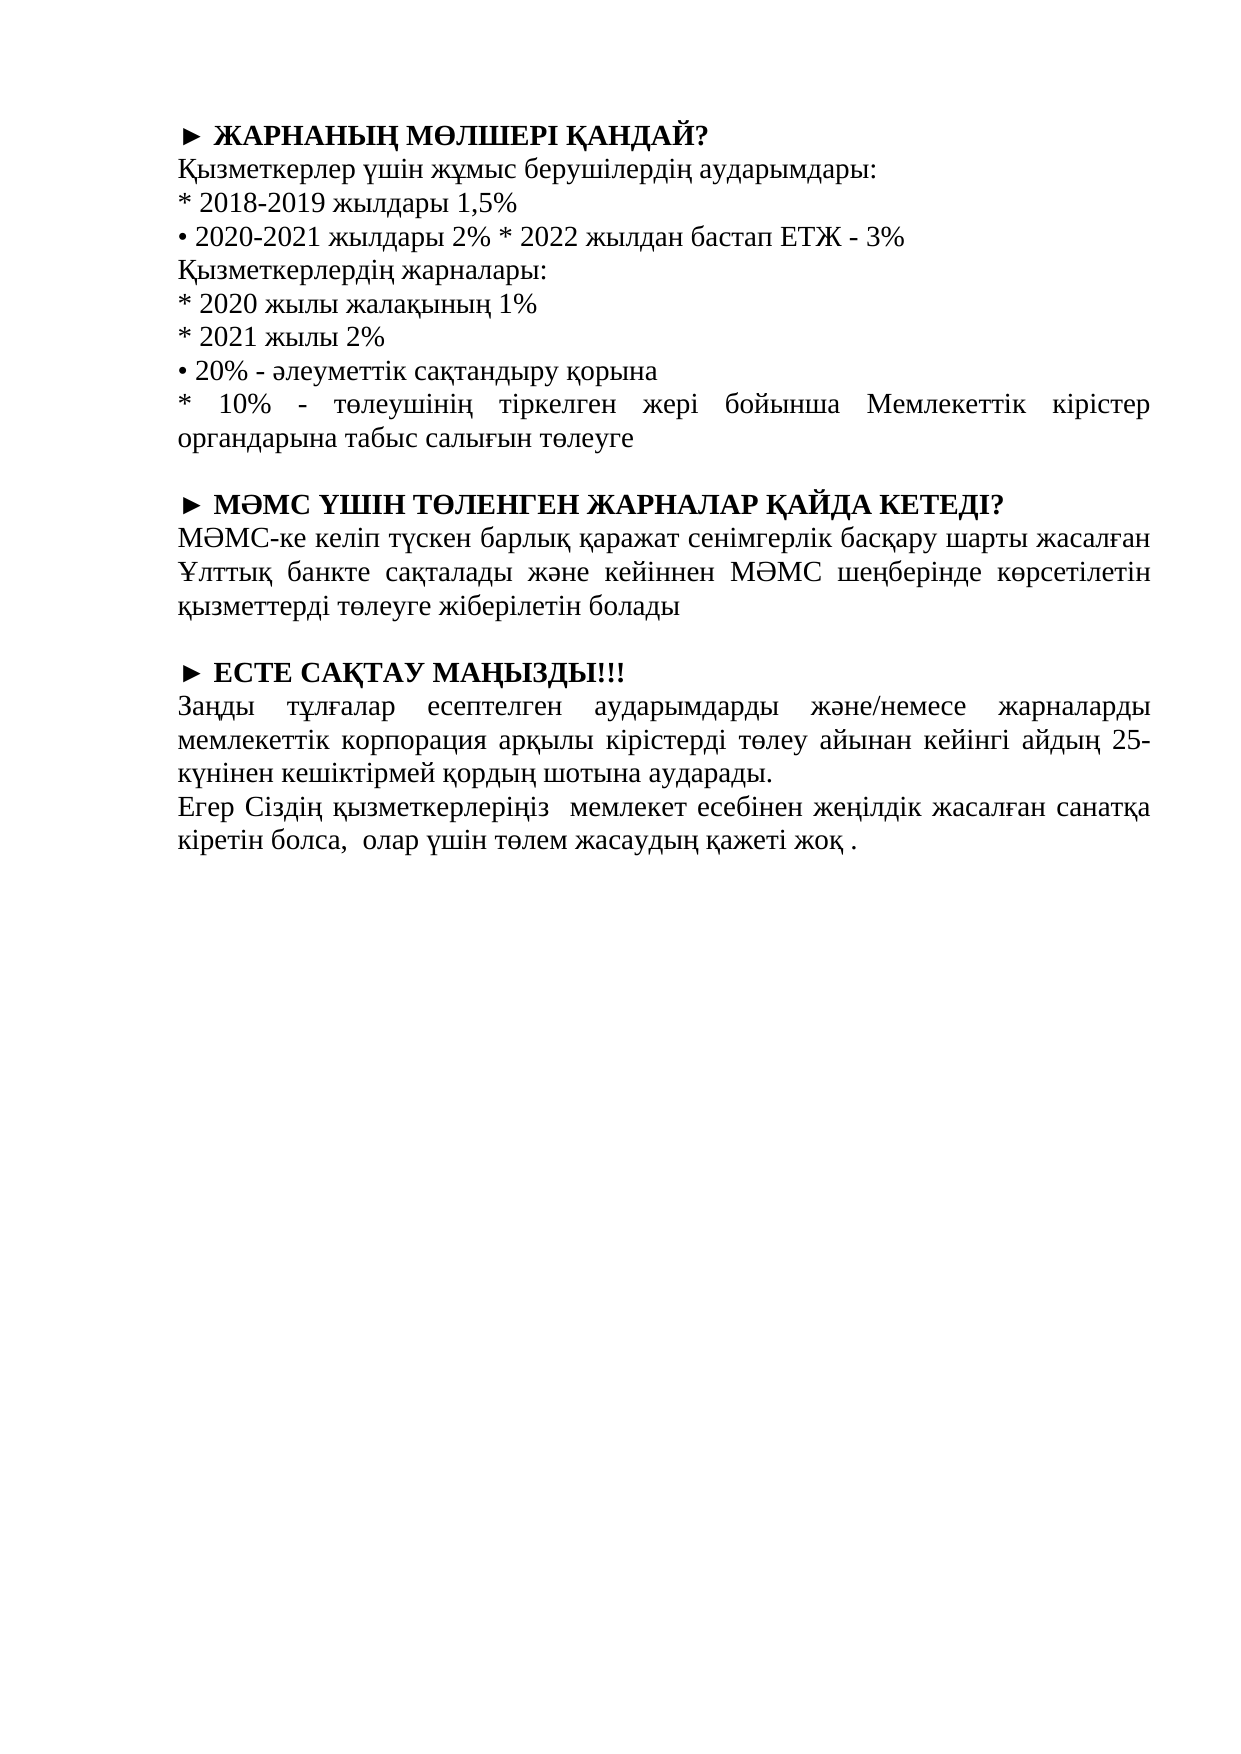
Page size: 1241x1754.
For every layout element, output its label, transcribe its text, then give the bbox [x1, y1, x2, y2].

text МӘМС-ке келіп түскен барлық қаражат сенімгерлік басқару шарты жасалған Ұлттық банкте сақталады және кейіннен МӘМС шеңберінде көрсетілетін қызметтерді төлеуге жіберілетін болады [177, 521, 1152, 621]
text • 20% - әлеуметтік сақтандыру қорына [177, 353, 1152, 386]
text * 2020 жылы жалақының 1% [177, 286, 1152, 319]
text Қызметкерлердің жарналары: [177, 252, 1152, 286]
text * 2021 жылы 2% [177, 319, 1152, 353]
text ► ЖАРНАНЫҢ МӨЛШЕРІ ҚАНДАЙ? [177, 118, 1152, 152]
text Егер Сіздің қызметкерлеріңіз мемлекет есебінен жеңілдік жасалған санатқа кіретін болса, олар үшін төлем жасаудың қажеті жоқ . [177, 789, 1152, 856]
text ► МӘМС ҮШІН ТӨЛЕНГЕН ЖАРНАЛАР ҚАЙДА КЕТЕДІ? [177, 487, 1152, 521]
text * 2018-2019 жылдары 1,5% [177, 185, 1152, 219]
text Заңды тұлғалар есептелген аударымдарды және/немесе жарналарды мемлекеттік корпорация арқылы кірістерді төлеу айынан кейінгі айдың 25-күнінен кешіктірмей қордың шотына аударады. [177, 688, 1152, 789]
text • 2020-2021 жылдары 2% * 2022 жылдан бастап ЕТЖ - 3% [177, 219, 1152, 252]
text ► ЕСТЕ САҚТАУ МАҢЫЗДЫ!!! [177, 655, 1152, 688]
text Қызметкерлер үшін жұмыс берушілердің аударымдары: [177, 152, 1152, 185]
text * 10% - төлеушінің тіркелген жері бойынша Мемлекеттік кірістер органдарына табыс салығын төлеуге [177, 386, 1152, 453]
